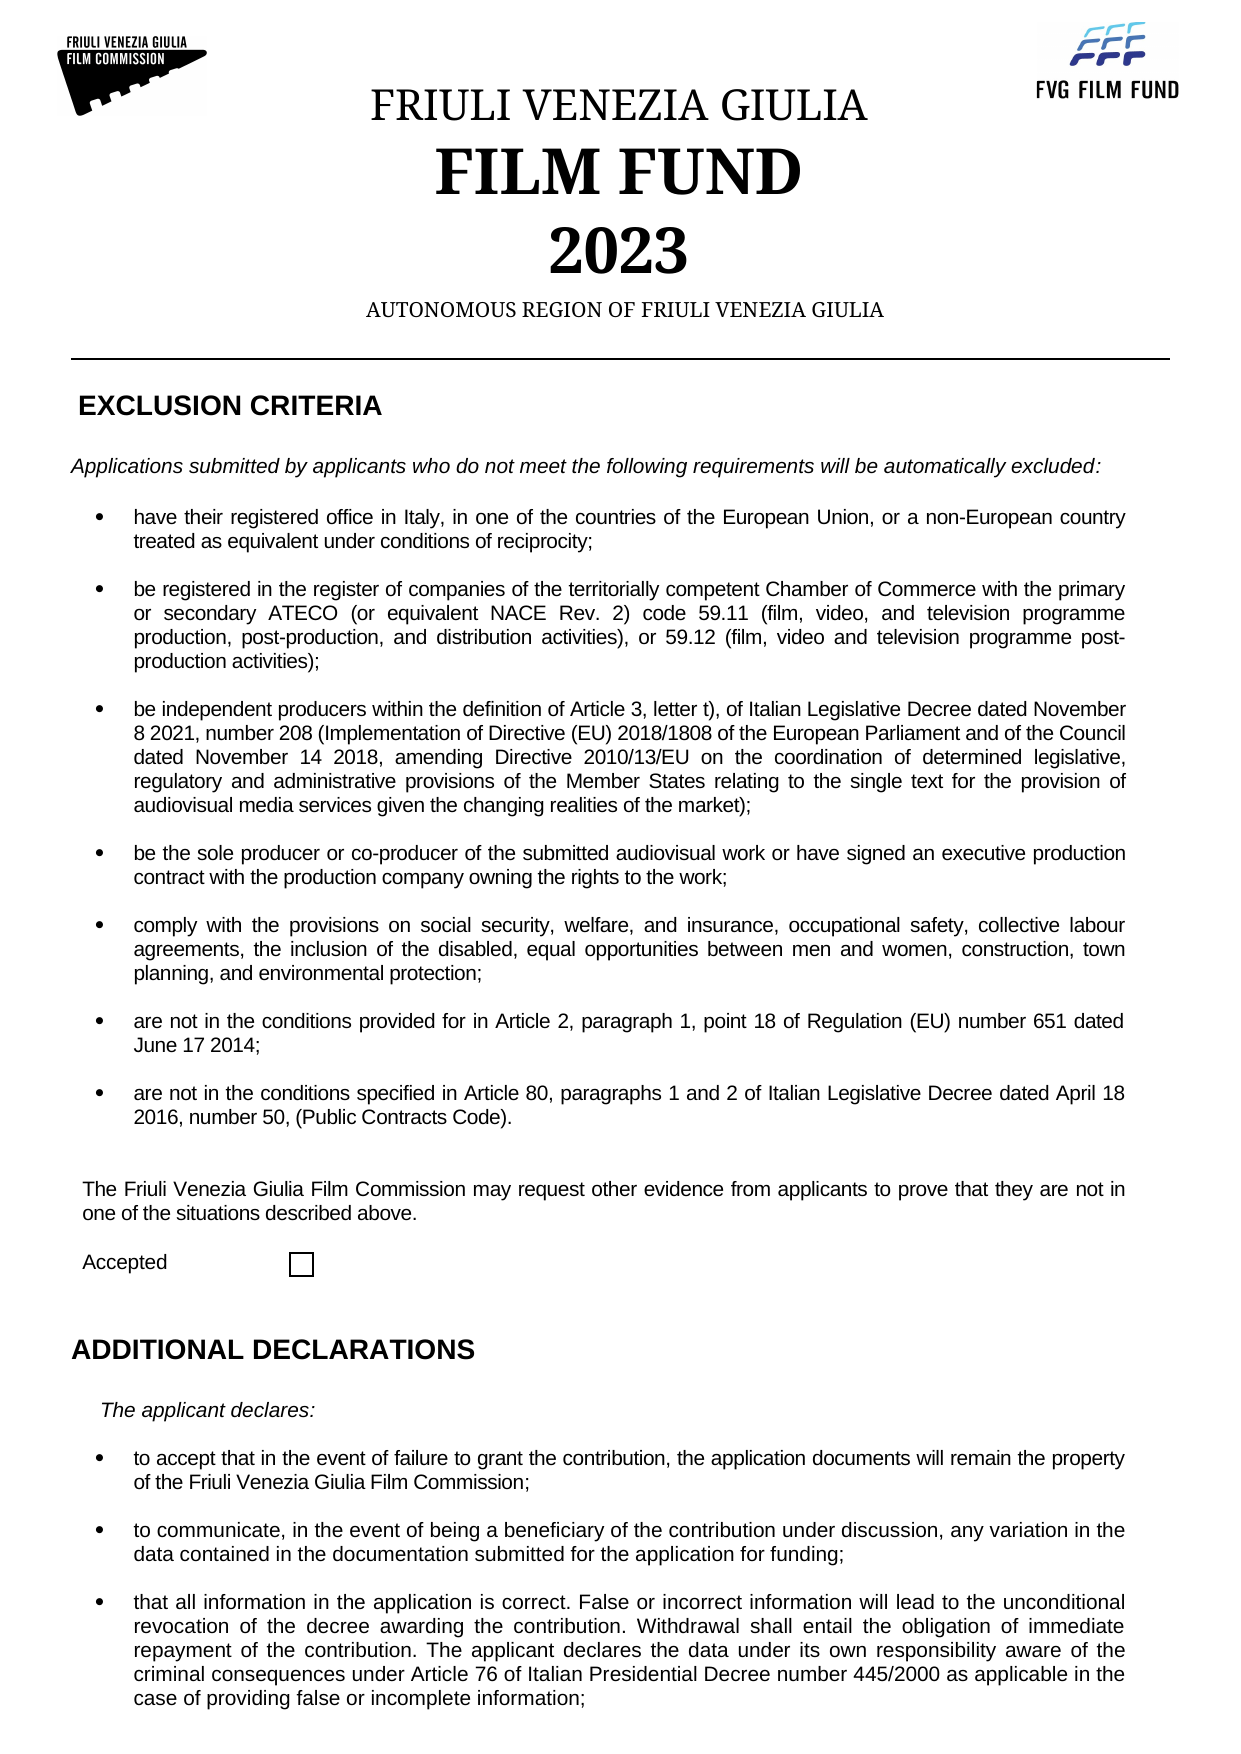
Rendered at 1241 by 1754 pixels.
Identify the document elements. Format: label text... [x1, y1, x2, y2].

subtitle EXCLUSION CRITERIA [70, 389, 1168, 421]
list have their registered office in Italy, in one of the countries of the European Union, or a non-European country treated as equivalent under conditions of reciprocity; [96, 505, 1127, 553]
text FRIULI VENEZIA GIULIA [362, 79, 876, 131]
list to accept that in the event of failure to grant the contribution, the application documents will remain the property of the Friuli Venezia Giulia Film Commission; [96, 1446, 1127, 1494]
list be registered in the register of companies of the territorially competent Chamber of Commerce with the primary or secondary ATECO (or equivalent NACE Rev. 2) code 59.11 (film, video, and television programme production, post-production, and distribution activities), or 59.12 (film, video and television programme post-production activities); [96, 577, 1127, 673]
text The Friuli Venezia Giulia Film Commission may request other evidence from applicants to prove that they are not in one of the situations described above. [82, 1177, 1127, 1225]
list be independent producers within the definition of Article 3, letter t), of Italian Legislative Decree dated November 8 2021, number 208 (Implementation of Directive (EU) 2018/1808 of the European Parliament and of the Council dated November 14 2018, amending Directive 2010/13/EU on the coordination of determined legislative, regulatory and administrative provisions of the Member States relating to the single text for the provision of audiovisual media services given the changing realities of the market); [96, 697, 1127, 817]
picture [57, 36, 207, 116]
list to communicate, in the event of being a beneficiary of the contribution under discussion, any variation in the data contained in the documentation submitted for the application for funding; [96, 1518, 1127, 1566]
subtitle ADDITIONAL DECLARATIONS [71, 1333, 1180, 1365]
list be the sole producer or co-producer of the submitted audiovisual work or have signed an executive production contract with the production company owning the rights to the work; [96, 841, 1127, 889]
picture [1036, 22, 1180, 99]
title FILM FUND 2023 [362, 131, 876, 290]
text AUTONOMOUS REGION OF FRIULI VENEZIA GIULIA [58, 295, 899, 324]
text Applications submitted by applicants who do not meet the following requirements will be automatically excluded: [71, 454, 1127, 478]
list that all information in the application is correct. False or incorrect information will lead to the unconditional revocation of the decree awarding the contribution. Withdrawal shall entail the obligation of immediate repayment of the contribution. The applicant declares the data under its own responsibility aware of the criminal consequences under Article 76 of Italian Presidential Decree number 445/2000 as applicable in the case of providing false or incomplete information; [96, 1590, 1127, 1710]
list are not in the conditions specified in Article 80, paragraphs 1 and 2 of Italian Legislative Decree dated April 18 2016, number 50, (Public Contracts Code). [96, 1081, 1127, 1129]
list are not in the conditions provided for in Article 2, paragraph 1, point 18 of Regulation (EU) number 651 dated June 17 2014; [96, 1009, 1127, 1057]
text The applicant declares: [100, 1398, 1121, 1422]
list comply with the provisions on social security, welfare, and insurance, occupational safety, collective labour agreements, the inclusion of the disabled, equal opportunities between men and women, construction, town planning, and environmental protection; [96, 913, 1127, 985]
text Accepted [82, 1249, 1127, 1273]
